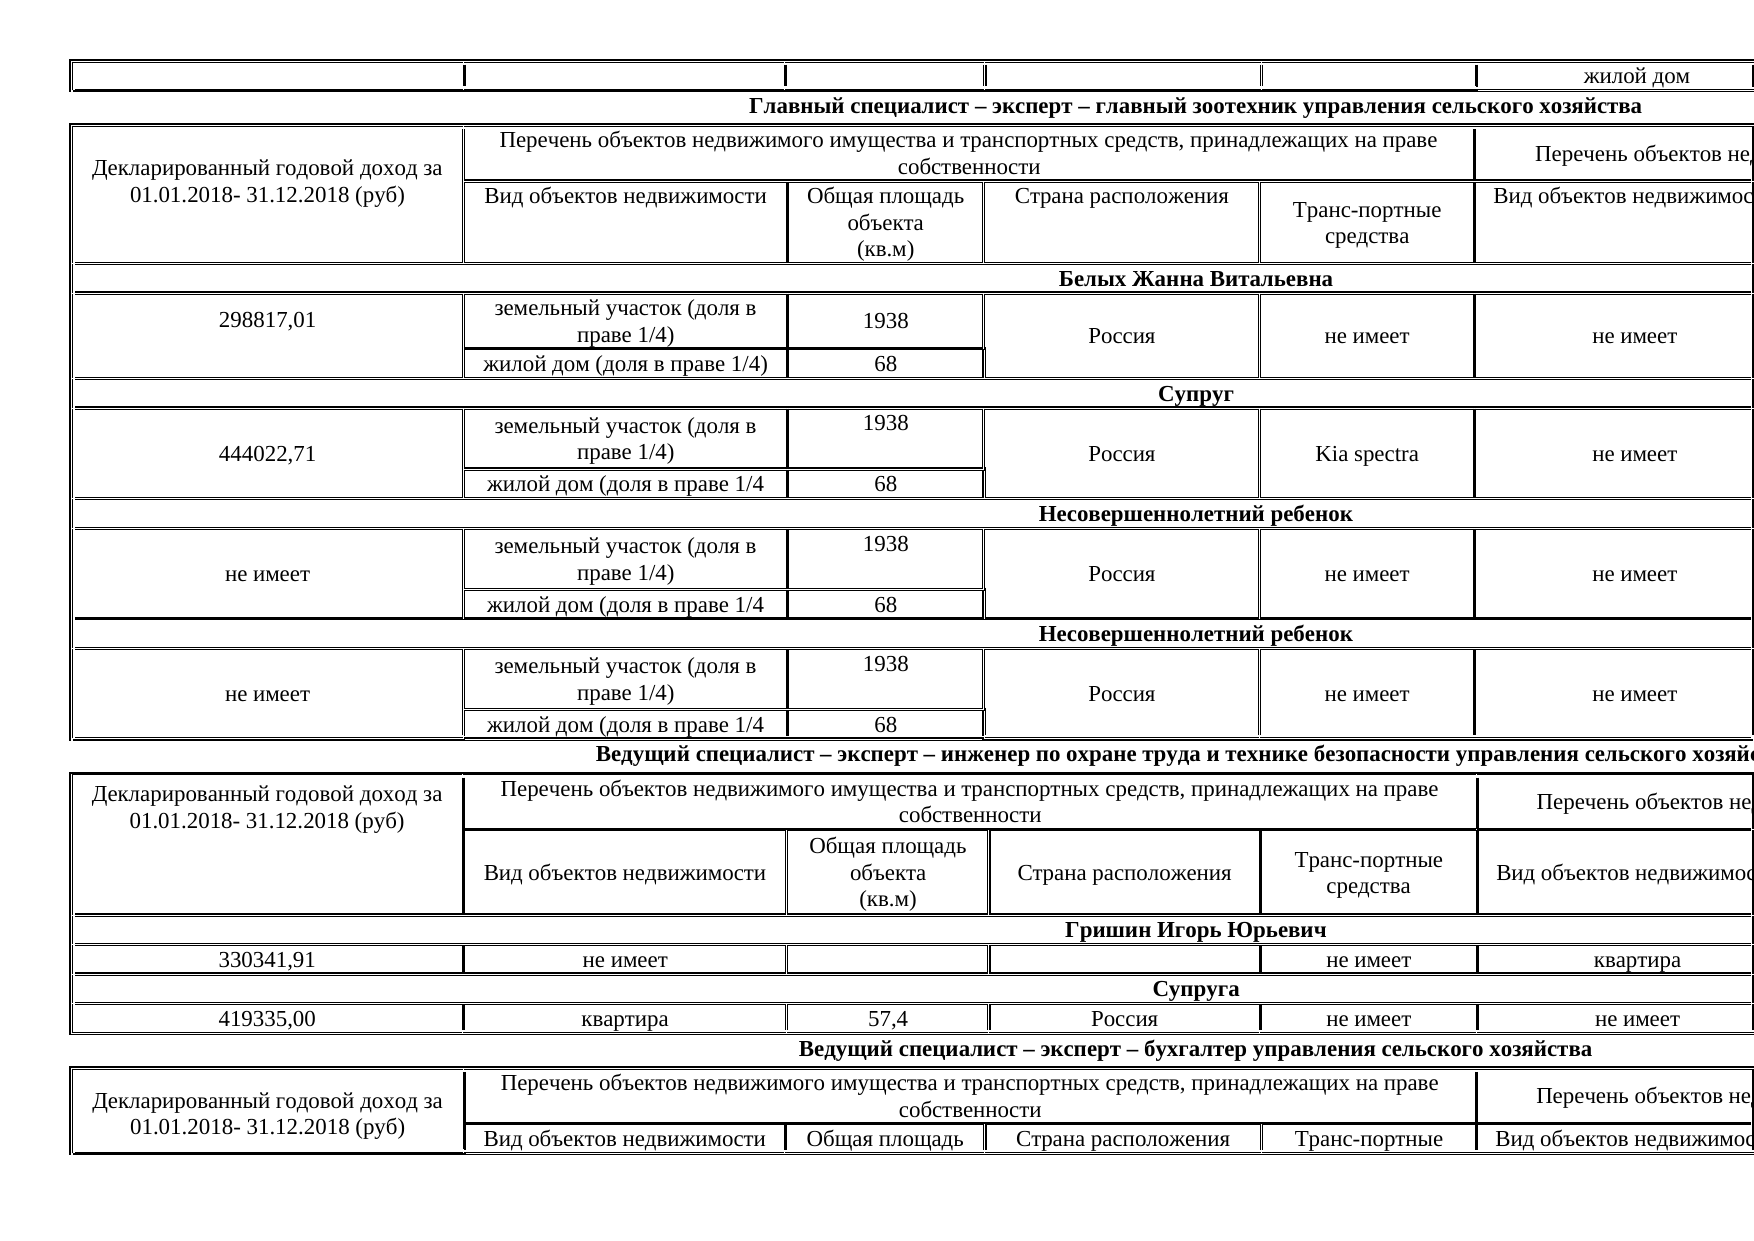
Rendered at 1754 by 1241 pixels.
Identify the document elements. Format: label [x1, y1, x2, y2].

table_header [59, 59, 1754, 1178]
